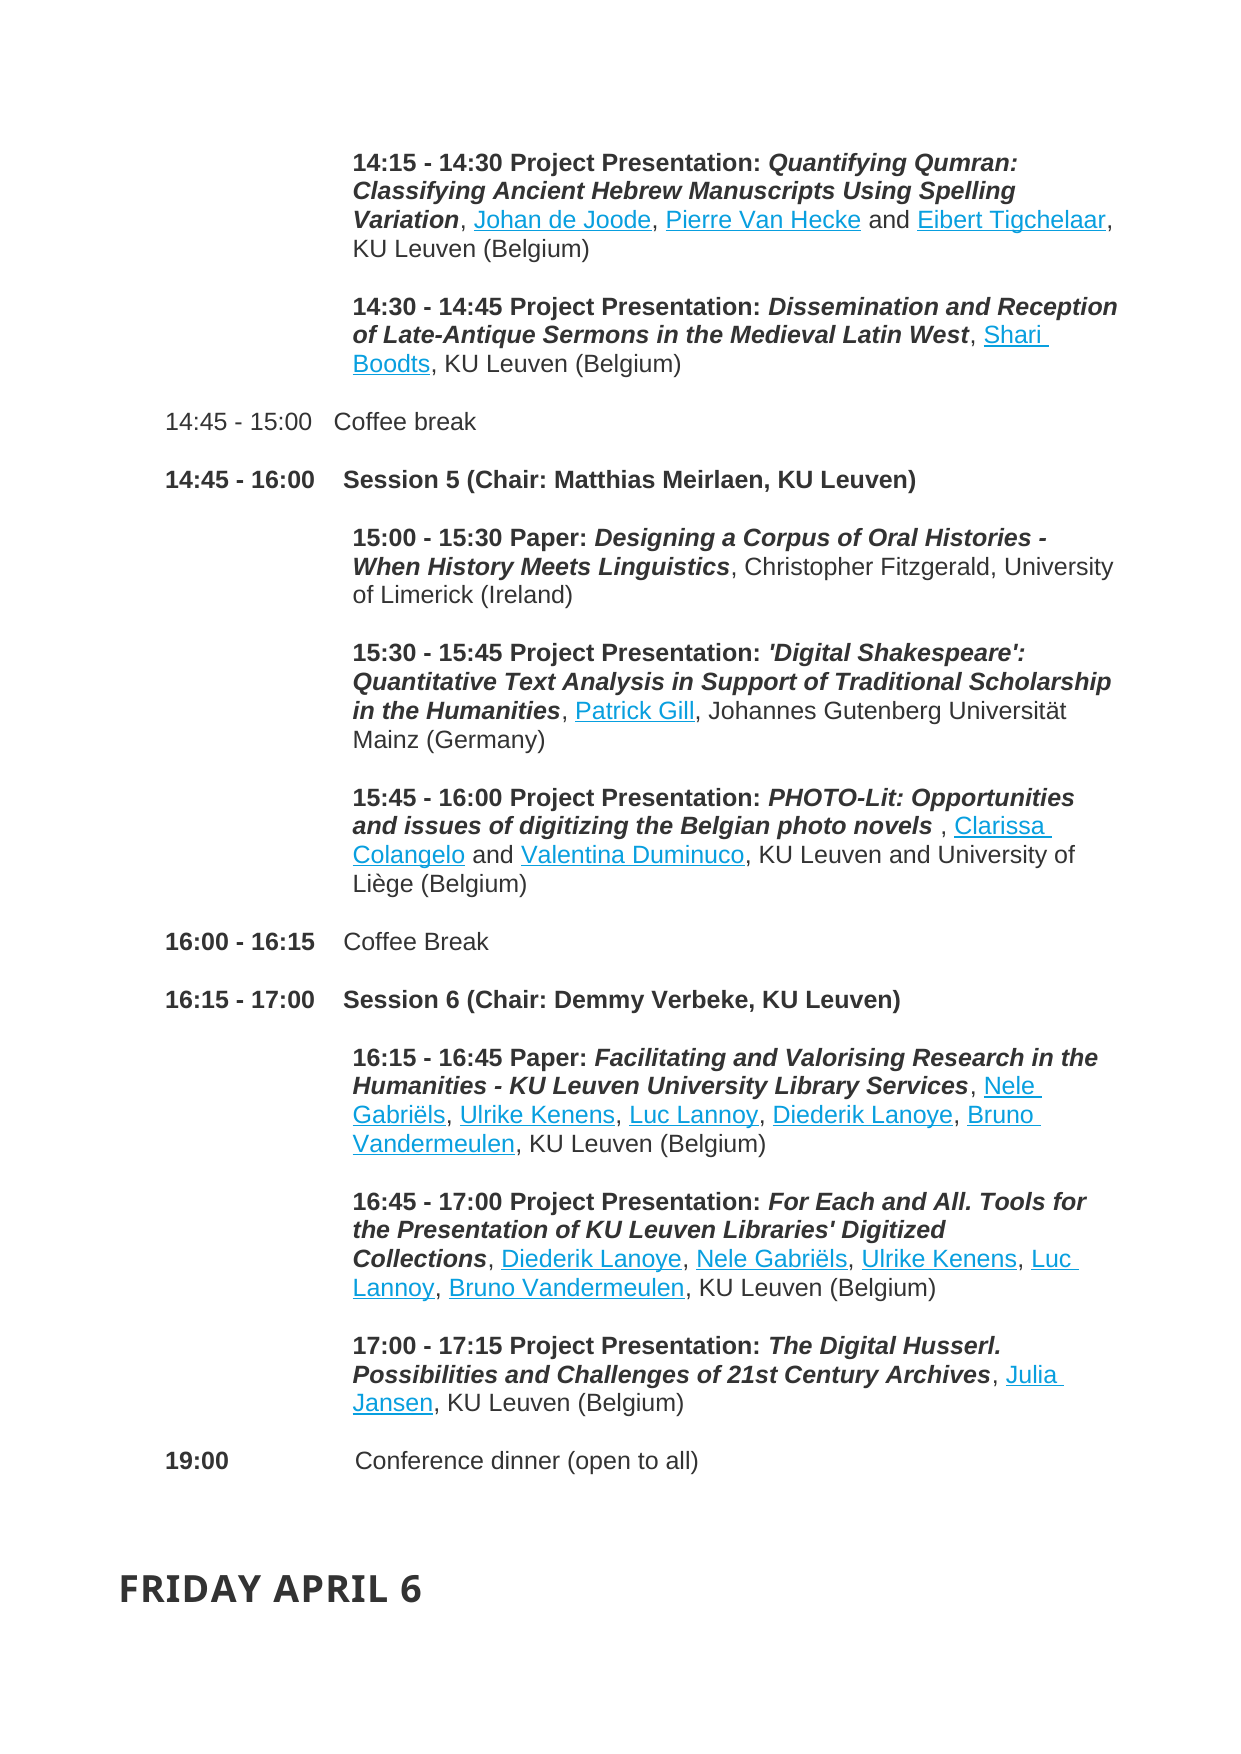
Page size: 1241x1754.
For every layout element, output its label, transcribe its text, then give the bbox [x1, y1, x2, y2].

text 15:45 - 16:00 Project Presentation: PHOTO-Lit: Opportunities and issues of digitizing the Belgian photo novels , Clarissa Colangelo and Valentina Duminuco, KU Leuven and University of Liège (Belgium) [352, 783, 1122, 898]
text 14:15 - 14:30 Project Presentation: Quantifying Qumran: Classifying Ancient Hebrew Manuscripts Using Spelling Variation, Johan de Joode, Pierre Van Hecke and Eibert Tigchelaar, KU Leuven (Belgium) [352, 148, 1122, 263]
text 15:30 - 15:45 Project Presentation: 'Digital Shakespeare': Quantitative Text Analysis in Support of Traditional Scholarship in the Humanities, Patrick Gill, Johannes Gutenberg Universität Mainz (Germany) [352, 638, 1122, 753]
text 17:00 - 17:15 Project Presentation: The Digital Husserl. Possibilities and Challenges of 21st Century Archives, Julia Jansen, KU Leuven (Belgium) [352, 1331, 1122, 1417]
text 16:15 - 17:00 Session 6 (Chair: Demmy Verbeke, KU Leuven) [165, 985, 1122, 1013]
text 16:00 - 16:15 Coffee Break [165, 927, 1122, 956]
text 16:15 - 16:45 Paper: Facilitating and Valorising Research in the Humanities - KU Leuven University Library Services, Nele Gabriëls, Ulrike Kenens, Luc Lannoy, Diederik Lanoye, Bruno Vandermeulen, KU Leuven (Belgium) [352, 1043, 1122, 1158]
text 14:45 - 16:00 Session 5 (Chair: Matthias Meirlaen, KU Leuven) [165, 465, 1122, 494]
text 14:30 - 14:45 Project Presentation: Dissemination and Reception of Late-Antique Sermons in the Medieval Latin West, Shari Boodts, KU Leuven (Belgium) [352, 292, 1122, 378]
text 19:00 Conference dinner (open to all) [165, 1446, 1122, 1475]
text 14:45 - 15:00 Coffee break [165, 407, 1122, 436]
text FRIDAY APRIL 6 [118, 1562, 1122, 1613]
text 15:00 - 15:30 Paper: Designing a Corpus of Oral Histories - When History Meets Linguistics, Christopher Fitzgerald, University of Limerick (Ireland) [352, 523, 1122, 609]
text 16:45 - 17:00 Project Presentation: For Each and All. Tools for the Presentation of KU Leuven Libraries' Digitized Collections, Diederik Lanoye, Nele Gabriëls, Ulrike Kenens, Luc Lannoy, Bruno Vandermeulen, KU Leuven (Belgium) [352, 1187, 1122, 1302]
